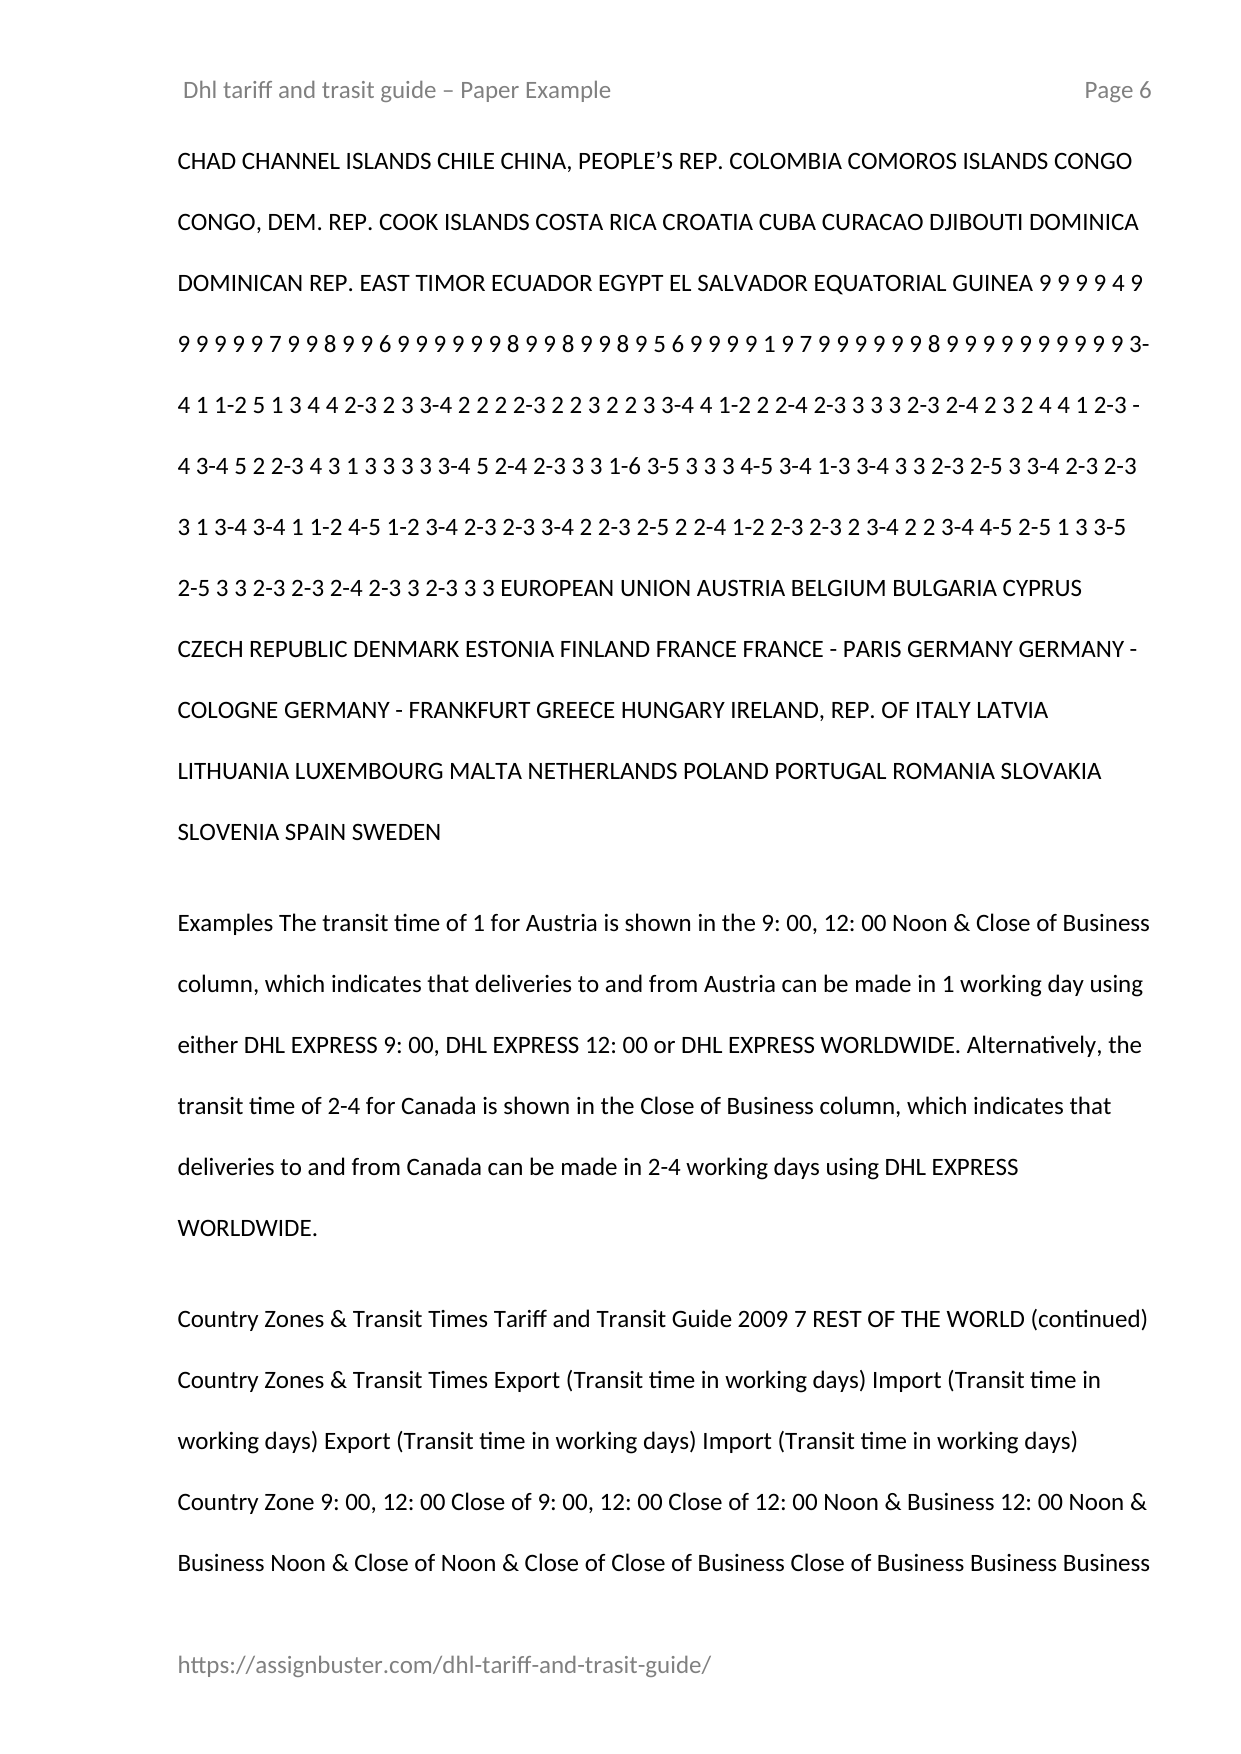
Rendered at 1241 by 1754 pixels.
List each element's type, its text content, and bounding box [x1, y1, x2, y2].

text CHAD CHANNEL ISLANDS CHILE CHINA, PEOPLE’S REP. COLOMBIA COMOROS ISLANDS CONGO CONGO, DEM. REP. COOK ISLANDS COSTA RICA CROATIA CUBA CURACAO DJIBOUTI DOMINICA DOMINICAN REP. EAST TIMOR ECUADOR EGYPT EL SALVADOR EQUATORIAL GUINEA 9 9 9 9 4 9 9 9 9 9 9 7 9 9 8 9 9 6 9 9 9 9 9 9 8 9 9 8 9 9 8 9 5 6 9 9 9 9 1 9 7 9 9 9 9 9 9 8 9 9 9 9 9 9 9 9 9 9 3-4 1 1-2 5 1 3 4 4 2-3 2 3 3-4 2 2 2 2-3 2 2 3 2 2 3 3-4 4 1-2 2 2-4 2-3 3 3 3 2-3 2-4 2 3 2 4 4 1 2-3 -4 3-4 5 2 2-3 4 3 1 3 3 3 3 3-4 5 2-4 2-3 3 3 1-6 3-5 3 3 3 4-5 3-4 1-3 3-4 3 3 2-3 2-5 3 3-4 2-3 2-3 3 1 3-4 3-4 1 1-2 4-5 1-2 3-4 2-3 2-3 3-4 2 2-3 2-5 2 2-4 1-2 2-3 2-3 2 3-4 2 2 3-4 4-5 2-5 1 3 3-5 2-5 3 3 2-3 2-3 2-4 2-3 3 2-3 3 3 EUROPEAN UNION AUSTRIA BELGIUM BULGARIA CYPRUS CZECH REPUBLIC DENMARK ESTONIA FINLAND FRANCE FRANCE - PARIS GERMANY GERMANY - COLOGNE GERMANY - FRANKFURT GREECE HUNGARY IRELAND, REP. OF ITALY LATVIA LITHUANIA LUXEMBOURG MALTA NETHERLANDS POLAND PORTUGAL ROMANIA SLOVAKIA SLOVENIA SPAIN SWEDEN [177, 145, 1152, 847]
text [177, 1303, 1152, 1577]
text Examples The transit time of 1 for Austria is shown in the 9: 00, 12: 00 Noon & Close of Business column, which indicates that deliveries to and from Austria can be made in 1 working day using either DHL EXPRESS 9: 00, DHL EXPRESS 12: 00 or DHL EXPRESS WORLDWIDE. Alternatively, the transit time of 2-4 for Canada is shown in the Close of Business column, which indicates that deliveries to and from Canada can be made in 2-4 working days using DHL EXPRESS WORLDWIDE. [177, 907, 1152, 1243]
